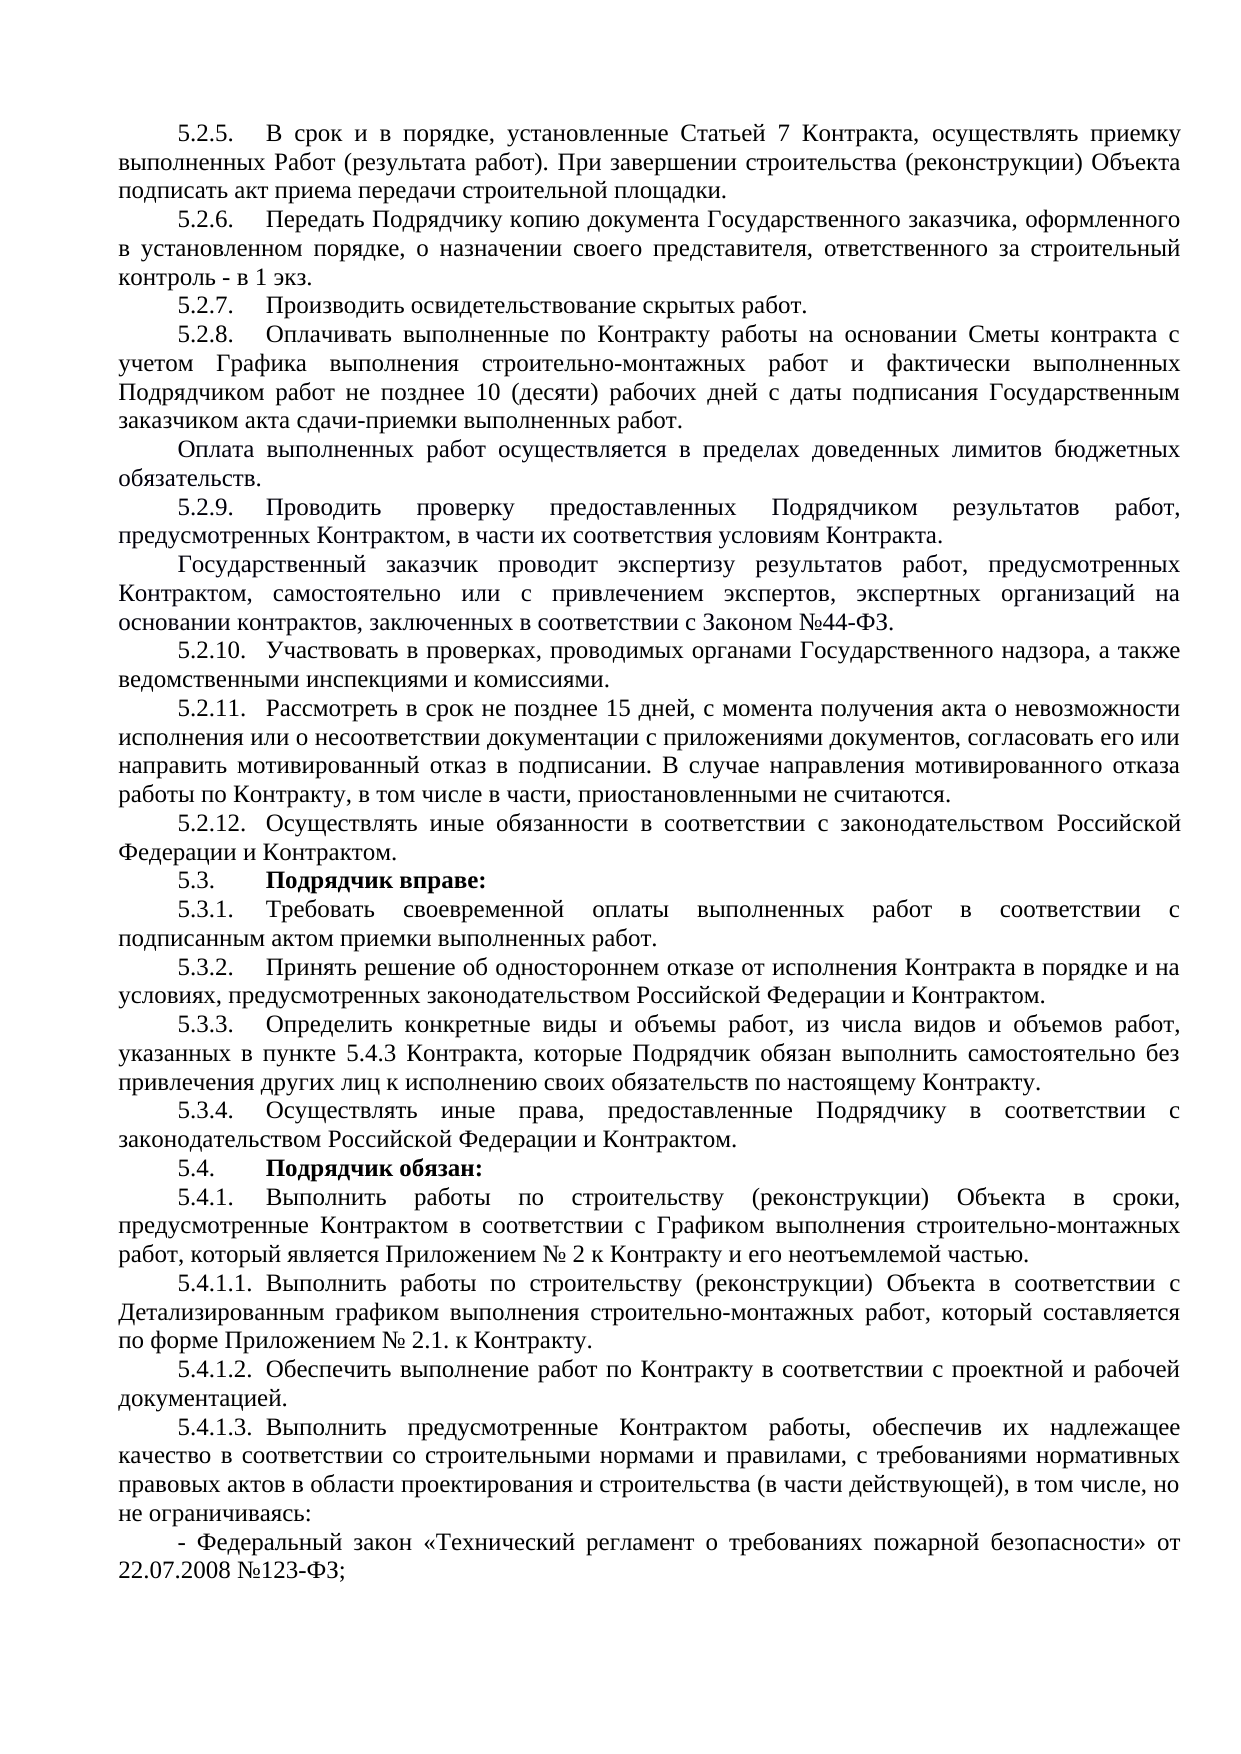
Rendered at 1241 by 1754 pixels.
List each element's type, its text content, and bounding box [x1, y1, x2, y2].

list В срок и в порядке, установленные Статьей 7 Контракта, осуществлять приемку выполненных Работ (результата работ). При завершении строительства (реконструкции) Объекта подписать акт приема передачи строительной площадки. [118, 118, 1181, 204]
list Принять решение об одностороннем отказе от исполнения Контракта в порядке и на условиях, предусмотренных законодательством Российской Федерации и Контрактом. [118, 952, 1181, 1009]
list Подрядчик обязан: [118, 1153, 1181, 1182]
list Подрядчик вправе: [118, 866, 1181, 894]
list Требовать своевременной оплаты выполненных работ в соответствии с подписанным актом приемки выполненных работ. [118, 894, 1181, 952]
list Участвовать в проверках, проводимых органами Государственного надзора, а также ведомственными инспекциями и комиссиями. [118, 636, 1181, 693]
list Обеспечить выполнение работ по Контракту в соответствии с проектной и рабочей документацией. [118, 1354, 1181, 1412]
list Проводить проверку предоставленных Подрядчиком результатов работ, предусмотренных Контрактом, в части их соответствия условиям Контракта. [118, 492, 1181, 549]
list Производить освидетельствование скрытых работ. [118, 291, 1181, 319]
list Оплачивать выполненные по Контракту работы на основании Сметы контракта с учетом Графика выполнения строительно-монтажных работ и фактически выполненных Подрядчиком работ не позднее 10 (десяти) рабочих дней с даты подписания Государственным заказчиком акта сдачи-приемки выполненных работ. [118, 319, 1181, 434]
list Выполнить работы по строительству (реконструкции) Объекта в соответствии с Детализированным графиком выполнения строительно-монтажных работ, который составляется по форме Приложением № 2.1. к Контракту. [118, 1268, 1181, 1354]
list Осуществлять иные права, предоставленные Подрядчику в соответствии с законодательством Российской Федерации и Контрактом. [118, 1096, 1181, 1153]
list Осуществлять иные обязанности в соответствии с законодательством Российской Федерации и Контрактом. [118, 808, 1181, 866]
list Передать Подрядчику копию документа Государственного заказчика, оформленного в установленном порядке, о назначении своего представителя, ответственного за строительный контроль - в 1 экз. [118, 204, 1181, 291]
list Рассмотреть в срок не позднее 15 дней, с момента получения акта о невозможности исполнения или о несоответствии документации с приложениями документов, согласовать его или направить мотивированный отказ в подписании. В случае направления мотивированного отказа работы по Контракту, в том числе в части, приостановленными не считаются. [118, 693, 1181, 808]
list Определить конкретные виды и объемы работ, из числа видов и объемов работ, указанных в пункте 5.4.3 Контракта, которые Подрядчик обязан выполнить самостоятельно без привлечения других лиц к исполнению своих обязательств по настоящему Контракту. [118, 1009, 1181, 1096]
text Оплата выполненных работ осуществляется в пределах доведенных лимитов бюджетных обязательств. [118, 434, 1181, 492]
list Выполнить работы по строительству (реконструкции) Объекта в сроки, предусмотренные Контрактом в соответствии с Графиком выполнения строительно-монтажных работ, который является Приложением № 2 к Контракту и его неотъемлемой частью. [118, 1182, 1181, 1268]
text Государственный заказчик проводит экспертизу результатов работ, предусмотренных Контрактом, самостоятельно или с привлечением экспертов, экспертных организаций на основании контрактов, заключенных в соответствии с Законом №44-ФЗ. [118, 549, 1181, 636]
text - Федеральный закон «Технический регламент о требованиях пожарной безопасности» от 22.07.2008 №123-ФЗ; [118, 1527, 1181, 1584]
list Выполнить предусмотренные Контрактом работы, обеспечив их надлежащее качество в соответствии со строительными нормами и правилами, с требованиями нормативных правовых актов в области проектирования и строительства (в части действующей), в том числе, но не ограничиваясь: [118, 1412, 1181, 1527]
